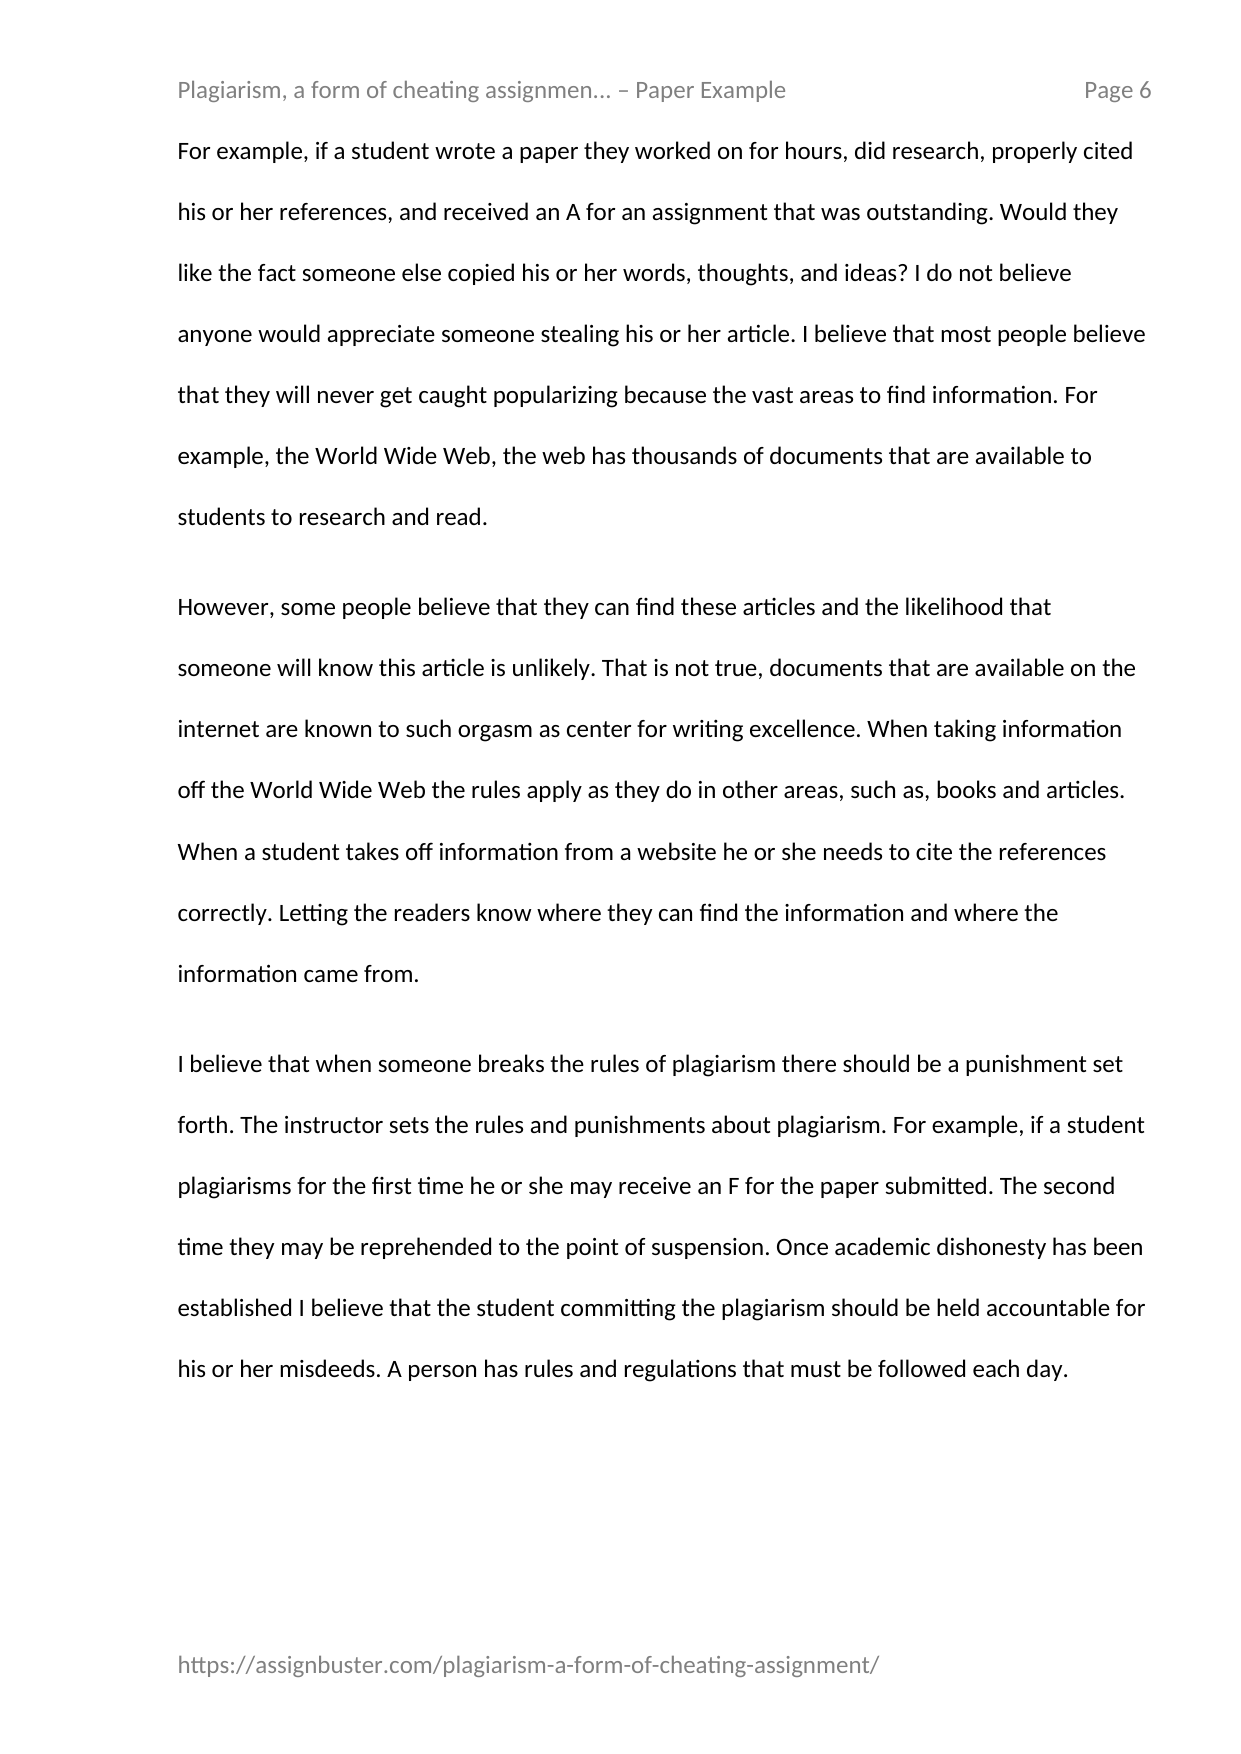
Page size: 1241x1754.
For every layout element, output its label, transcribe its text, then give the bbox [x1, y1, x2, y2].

text For example, if a student wrote a paper they worked on for hours, did research, properly cited his or her references, and received an A for an assignment that was outstanding. Would they like the fact someone else copied his or her words, thoughts, and ideas? I do not believe anyone would appreciate someone stealing his or her article. I believe that most people believe that they will never get caught popularizing because the vast areas to find information. For example, the World Wide Web, the web has thousands of documents that are available to students to research and read. [177, 135, 1152, 532]
text However, some people believe that they can find these articles and the likelihood that someone will know this article is unlikely. That is not true, documents that are available on the internet are known to such orgasm as center for writing excellence. When taking information off the World Wide Web the rules apply as they do in other areas, such as, books and articles. When a student takes off information from a website he or she needs to cite the references correctly. Letting the readers know where they can find the information and where the information came from. [177, 592, 1152, 988]
text I believe that when someone breaks the rules of plagiarism there should be a punishment set forth. The instructor sets the rules and punishments about plagiarism. For example, if a student plagiarisms for the first time he or she may receive an F for the paper submitted. The second time they may be reprehended to the point of suspension. Once academic dishonesty has been established I believe that the student committing the plagiarism should be held accountable for his or her misdeeds. A person has rules and regulations that must be followed each day. [177, 1048, 1152, 1384]
